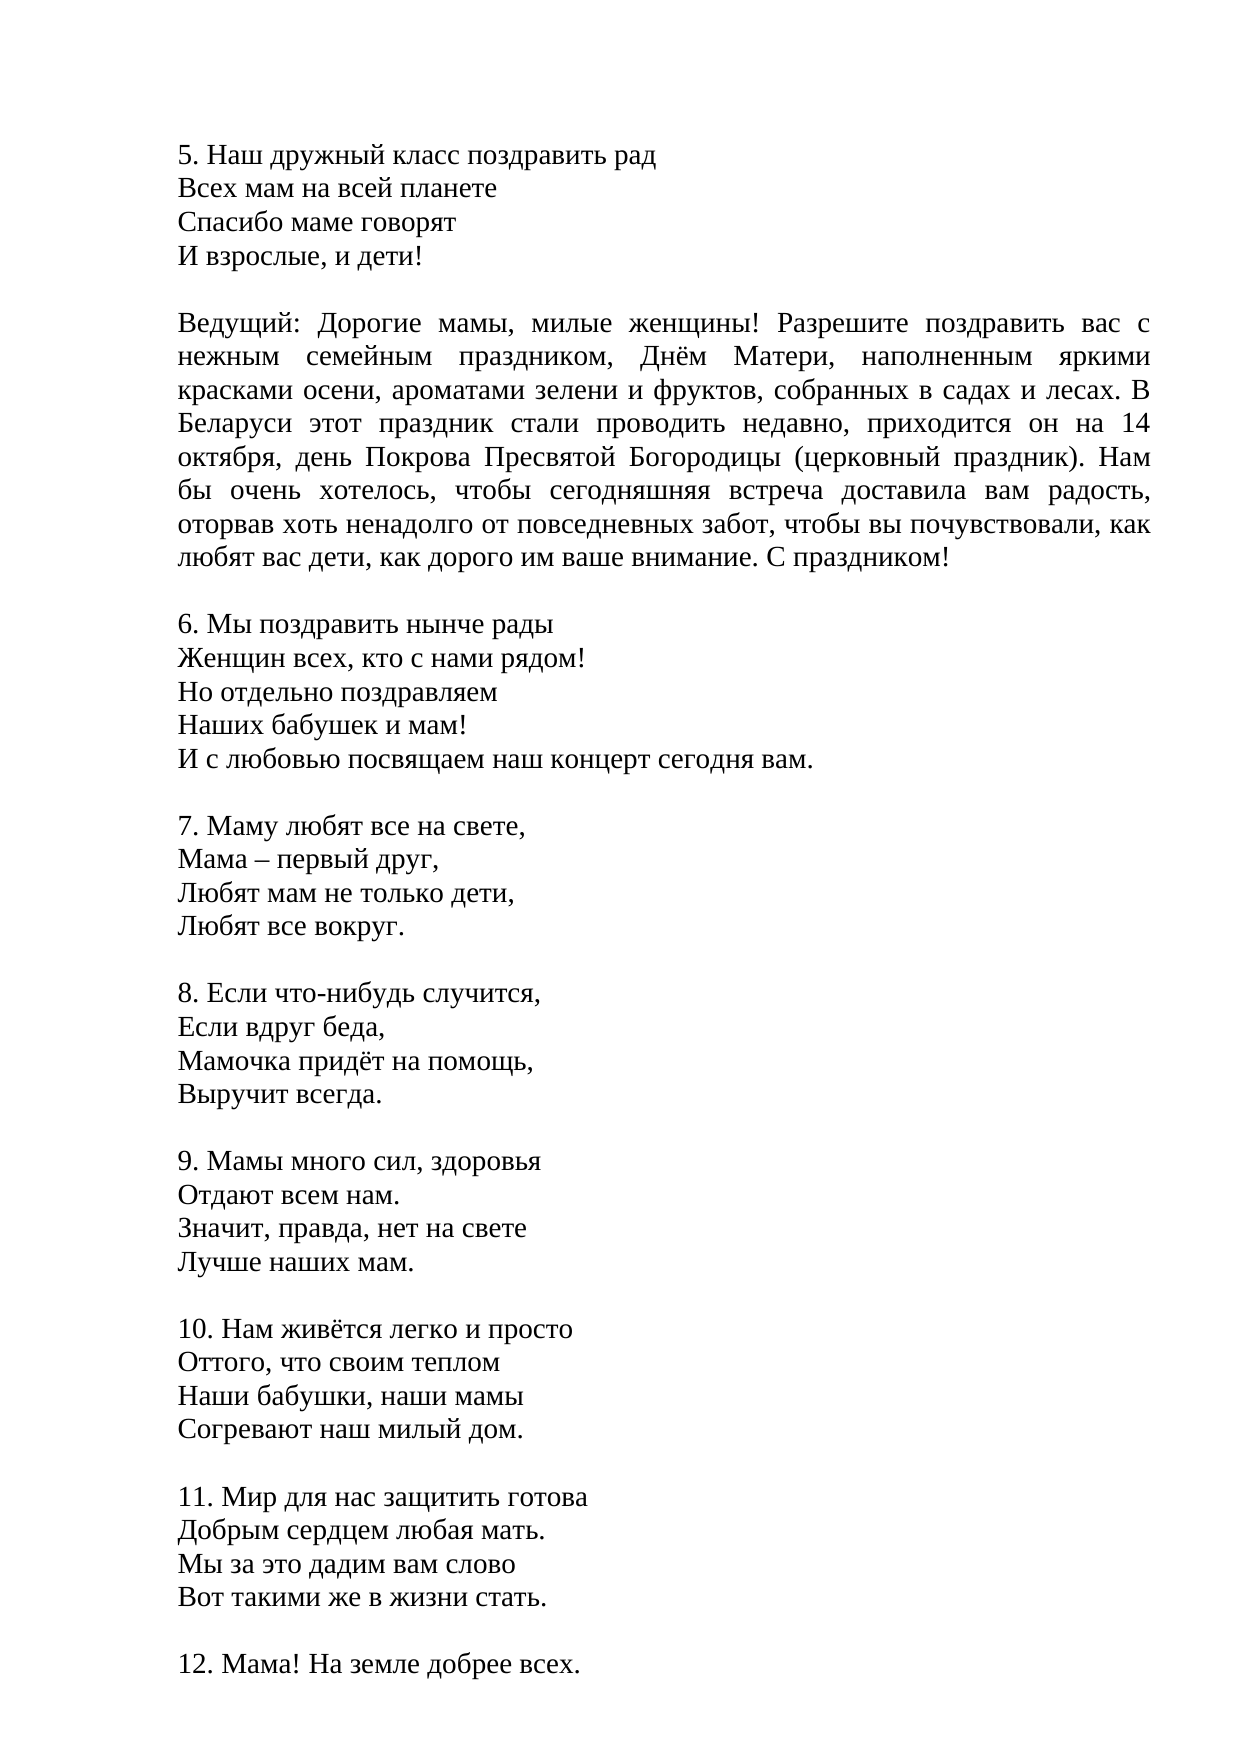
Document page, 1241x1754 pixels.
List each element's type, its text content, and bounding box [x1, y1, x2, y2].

text 9. Мамы много сил, здоровья [177, 1143, 1152, 1177]
text Лучше наших мам. [177, 1244, 1152, 1277]
text Мамочка придёт на помощь, [177, 1043, 1152, 1076]
text Значит, правда, нет на свете [177, 1210, 1152, 1244]
text Женщин всех, кто с нами рядом! [177, 640, 1152, 674]
text 7. Маму любят все на свете, [177, 808, 1152, 841]
text Мама – первый друг, [177, 841, 1152, 875]
text Наших бабушек и мам! [177, 707, 1152, 741]
text Любят мам не только дети, [177, 875, 1152, 908]
text Добрым сердцем любая мать. [177, 1512, 1152, 1546]
text Мы за это дадим вам слово [177, 1546, 1152, 1579]
text Наши бабушки, наши мамы [177, 1378, 1152, 1412]
text Спасибо маме говорят [177, 204, 1152, 238]
text И с любовью посвящаем наш концерт сегодня вам. [177, 741, 1152, 774]
text Ведущий: Дорогие мамы, милые женщины! Разрешите поздравить вас с нежным семейным праздником, Днём Матери, наполненным яркими красками осени, ароматами зелени и фруктов, собранных в садах и лесах. В Беларуси этот праздник стали проводить недавно, приходится он на 14 октября, день Покрова Пресвятой Богородицы (церковный праздник). Нам бы очень хотелось, чтобы сегодняшняя встреча доставила вам радость, оторвав хоть ненадолго от повседневных забот, чтобы вы почувствовали, как любят вас дети, как дорого им ваше внимание. С праздником! [177, 305, 1152, 573]
text Любят все вокруг. [177, 908, 1152, 942]
text 10. Нам живётся легко и просто [177, 1311, 1152, 1344]
text Выручит всегда. [177, 1076, 1152, 1110]
text 11. Мир для нас защитить готова [177, 1479, 1152, 1512]
text Всех мам на всей планете [177, 171, 1152, 204]
text 8. Если что-нибудь случится, [177, 976, 1152, 1009]
text Если вдруг беда, [177, 1009, 1152, 1043]
text 5. Наш дружный класс поздравить рад [177, 137, 1152, 171]
text Оттого, что своим теплом [177, 1344, 1152, 1378]
text Вот такими же в жизни стать. [177, 1579, 1152, 1613]
text Согревают наш милый дом. [177, 1412, 1152, 1445]
text 12. Мама! На земле добрее всех. [177, 1646, 1152, 1680]
text 6. Мы поздравить нынче рады [177, 607, 1152, 640]
text И взрослые, и дети! [177, 238, 1152, 271]
text Отдают всем нам. [177, 1177, 1152, 1210]
text Но отдельно поздравляем [177, 674, 1152, 707]
